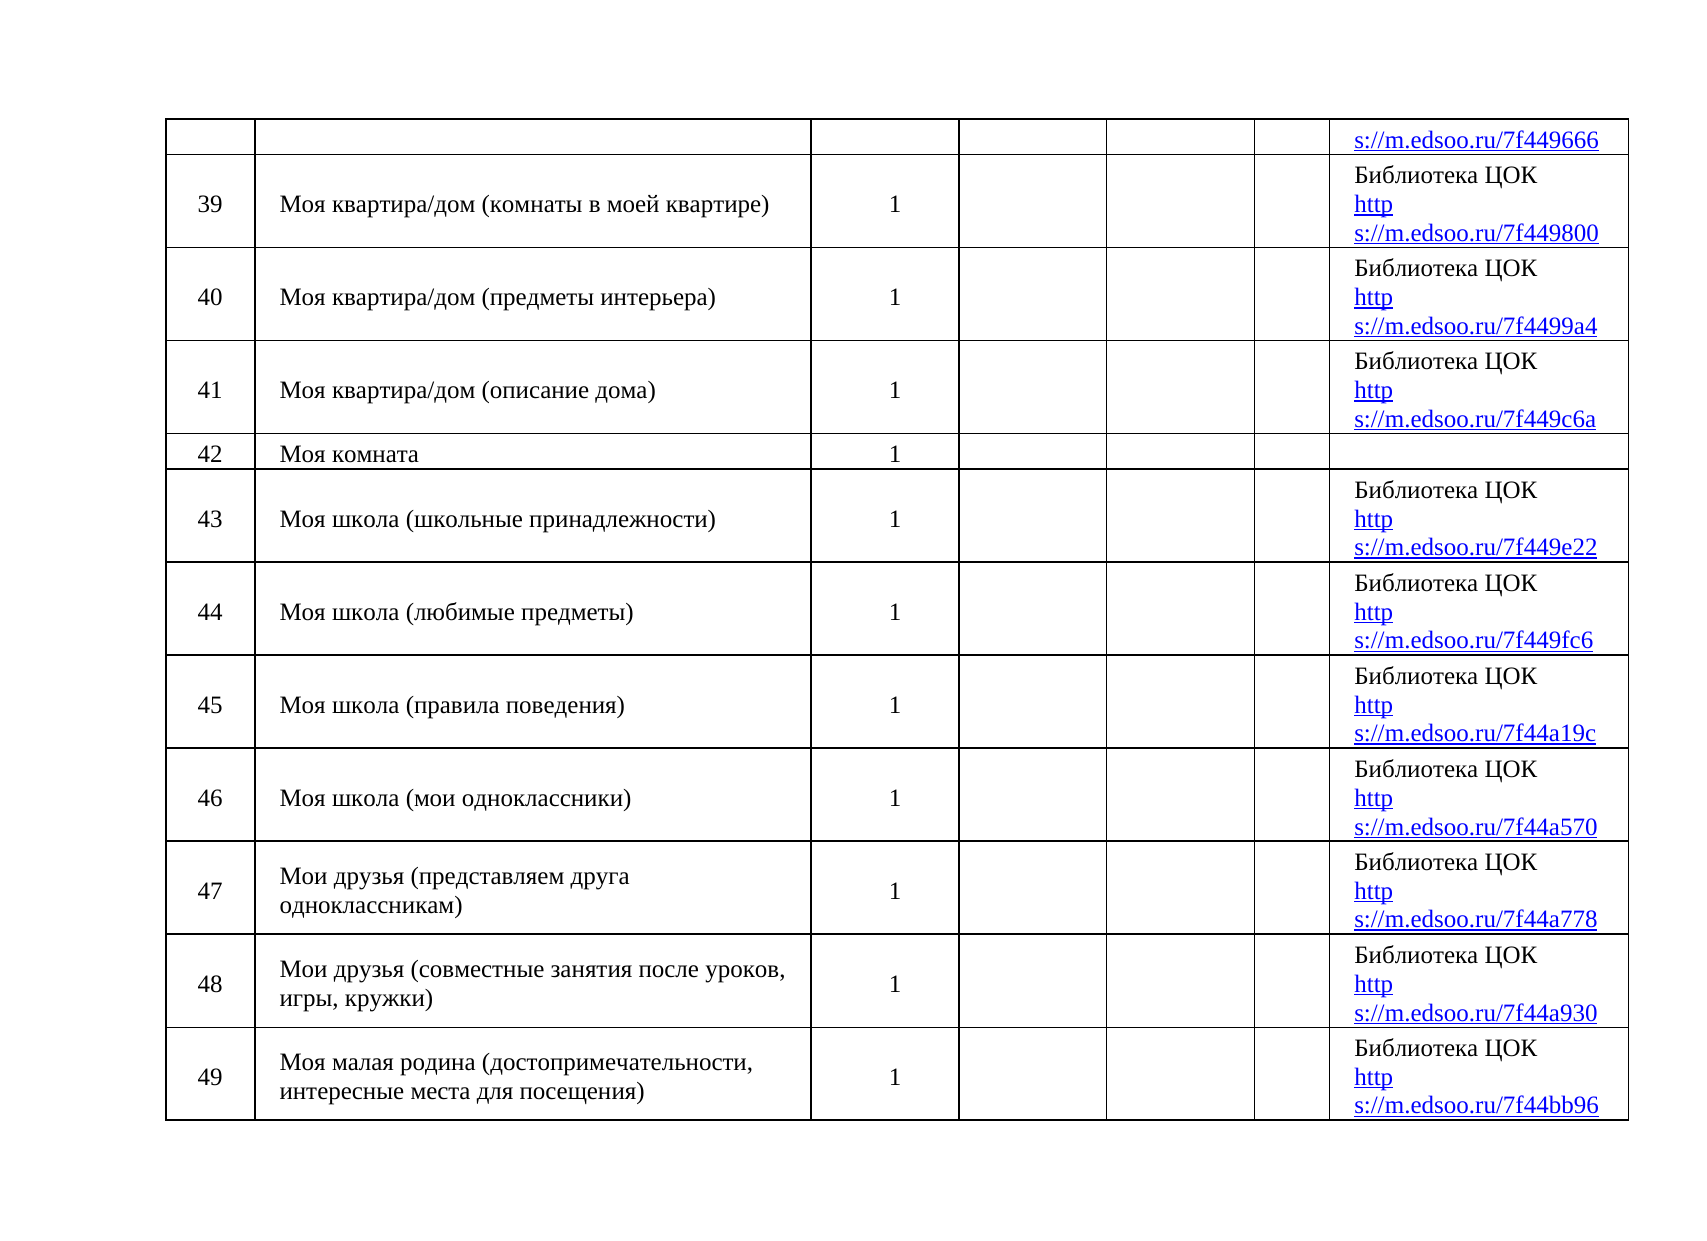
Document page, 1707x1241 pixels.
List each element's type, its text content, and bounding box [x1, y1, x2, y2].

table_cell 45 [167, 656, 254, 747]
table_cell Моя школа (мои одноклассники) [256, 749, 810, 840]
table_cell [960, 656, 1106, 747]
table_cell Моя малая родина (достопримечательности, интересные места для посещения) [256, 1028, 810, 1119]
table_cell [1107, 341, 1254, 433]
table_cell Моя комната [256, 434, 810, 468]
table_cell Библиотека ЦОК https://m.edsoo.ru/7f44a778 [1330, 842, 1628, 933]
table_cell [1255, 563, 1329, 654]
table_cell 1 [812, 341, 958, 433]
table_cell Моя квартира/дом (описание дома) [256, 341, 810, 433]
table_cell 1 [812, 935, 958, 1026]
table_cell Библиотека ЦОК https://m.edsoo.ru/7f44bb96 [1330, 1028, 1628, 1119]
table_cell [1107, 155, 1254, 247]
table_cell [1330, 120, 1628, 154]
table_cell [1107, 563, 1254, 654]
table_cell [1255, 248, 1329, 340]
table_cell Мои друзья (совместные занятия после уроков, игры, кружки) [256, 935, 810, 1026]
table_cell Библиотека ЦОК https://m.edsoo.ru/7f44a19c [1330, 656, 1628, 747]
table_cell 1 [812, 470, 958, 561]
table_cell 1 [812, 749, 958, 840]
table_cell 1 [812, 563, 958, 654]
table_cell [1255, 120, 1329, 154]
table_cell Мои друзья (представляем друга одноклассникам) [256, 842, 810, 933]
table_cell [960, 248, 1106, 340]
table_cell [1330, 434, 1628, 468]
table_cell [1255, 842, 1329, 933]
table_cell [1255, 341, 1329, 433]
table_cell [1255, 749, 1329, 840]
table_cell [1255, 656, 1329, 747]
table_cell [1107, 842, 1254, 933]
table_cell [960, 155, 1106, 247]
table_cell [960, 935, 1106, 1026]
table_cell 40 [167, 248, 254, 340]
table_cell [1107, 749, 1254, 840]
table_cell 49 [167, 1028, 254, 1119]
table_cell 1 [812, 1028, 958, 1119]
table_cell [1107, 470, 1254, 561]
table_cell [1255, 1028, 1329, 1119]
table_cell Библиотека ЦОК https://m.edsoo.ru/7f449fc6 [1330, 563, 1628, 654]
table_cell 44 [167, 563, 254, 654]
table_cell 43 [167, 470, 254, 561]
table_cell Моя квартира/дом (предметы интерьера) [256, 248, 810, 340]
table_cell [960, 563, 1106, 654]
table_cell 1 [812, 120, 958, 154]
table_cell 38 [167, 120, 254, 154]
table_cell [1255, 470, 1329, 561]
table_cell 1 [812, 248, 958, 340]
table_cell 41 [167, 341, 254, 433]
table_cell [1107, 1028, 1254, 1119]
table_cell 42 [167, 434, 254, 468]
table_cell [1107, 935, 1254, 1026]
table_cell 1 [960, 120, 1106, 154]
table_cell [1107, 248, 1254, 340]
table_cell Моя школа (правила поведения) [256, 656, 810, 747]
table_cell 46 [167, 749, 254, 840]
table_cell Моя школа (школьные принадлежности) [256, 470, 810, 561]
table_cell [1255, 434, 1329, 468]
table_cell [1255, 155, 1329, 247]
table_cell Моя школа (любимые предметы) [256, 563, 810, 654]
table_cell Библиотека ЦОК https://m.edsoo.ru/7f449c6a [1330, 341, 1628, 433]
table_cell [1107, 434, 1254, 468]
table_cell 1 [812, 155, 958, 247]
table_cell [960, 341, 1106, 433]
table_cell Моя квартира/дом (комнаты в моей квартире) [256, 155, 810, 247]
table_cell [1255, 935, 1329, 1026]
table_cell 1 [812, 434, 958, 468]
table_cell [960, 1028, 1106, 1119]
table_cell 48 [167, 935, 254, 1026]
table_cell Библиотека ЦОК https://m.edsoo.ru/7f4499a4 [1330, 248, 1628, 340]
table_cell Библиотека ЦОК https://m.edsoo.ru/7f449e22 [1330, 470, 1628, 561]
table_cell [1107, 120, 1254, 154]
table_cell [960, 434, 1106, 468]
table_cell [256, 120, 810, 154]
table_cell Библиотека ЦОК https://m.edsoo.ru/7f449800 [1330, 155, 1628, 247]
table_cell [960, 749, 1106, 840]
table_cell 39 [167, 155, 254, 247]
table_cell Библиотека ЦОК https://m.edsoo.ru/7f44a930 [1330, 935, 1628, 1026]
table_cell [960, 842, 1106, 933]
table_cell 1 [812, 842, 958, 933]
table_cell 1 [812, 656, 958, 747]
table_cell 47 [167, 842, 254, 933]
table_cell [960, 470, 1106, 561]
table_cell [1107, 656, 1254, 747]
table_cell Библиотека ЦОК https://m.edsoo.ru/7f44a570 [1330, 749, 1628, 840]
